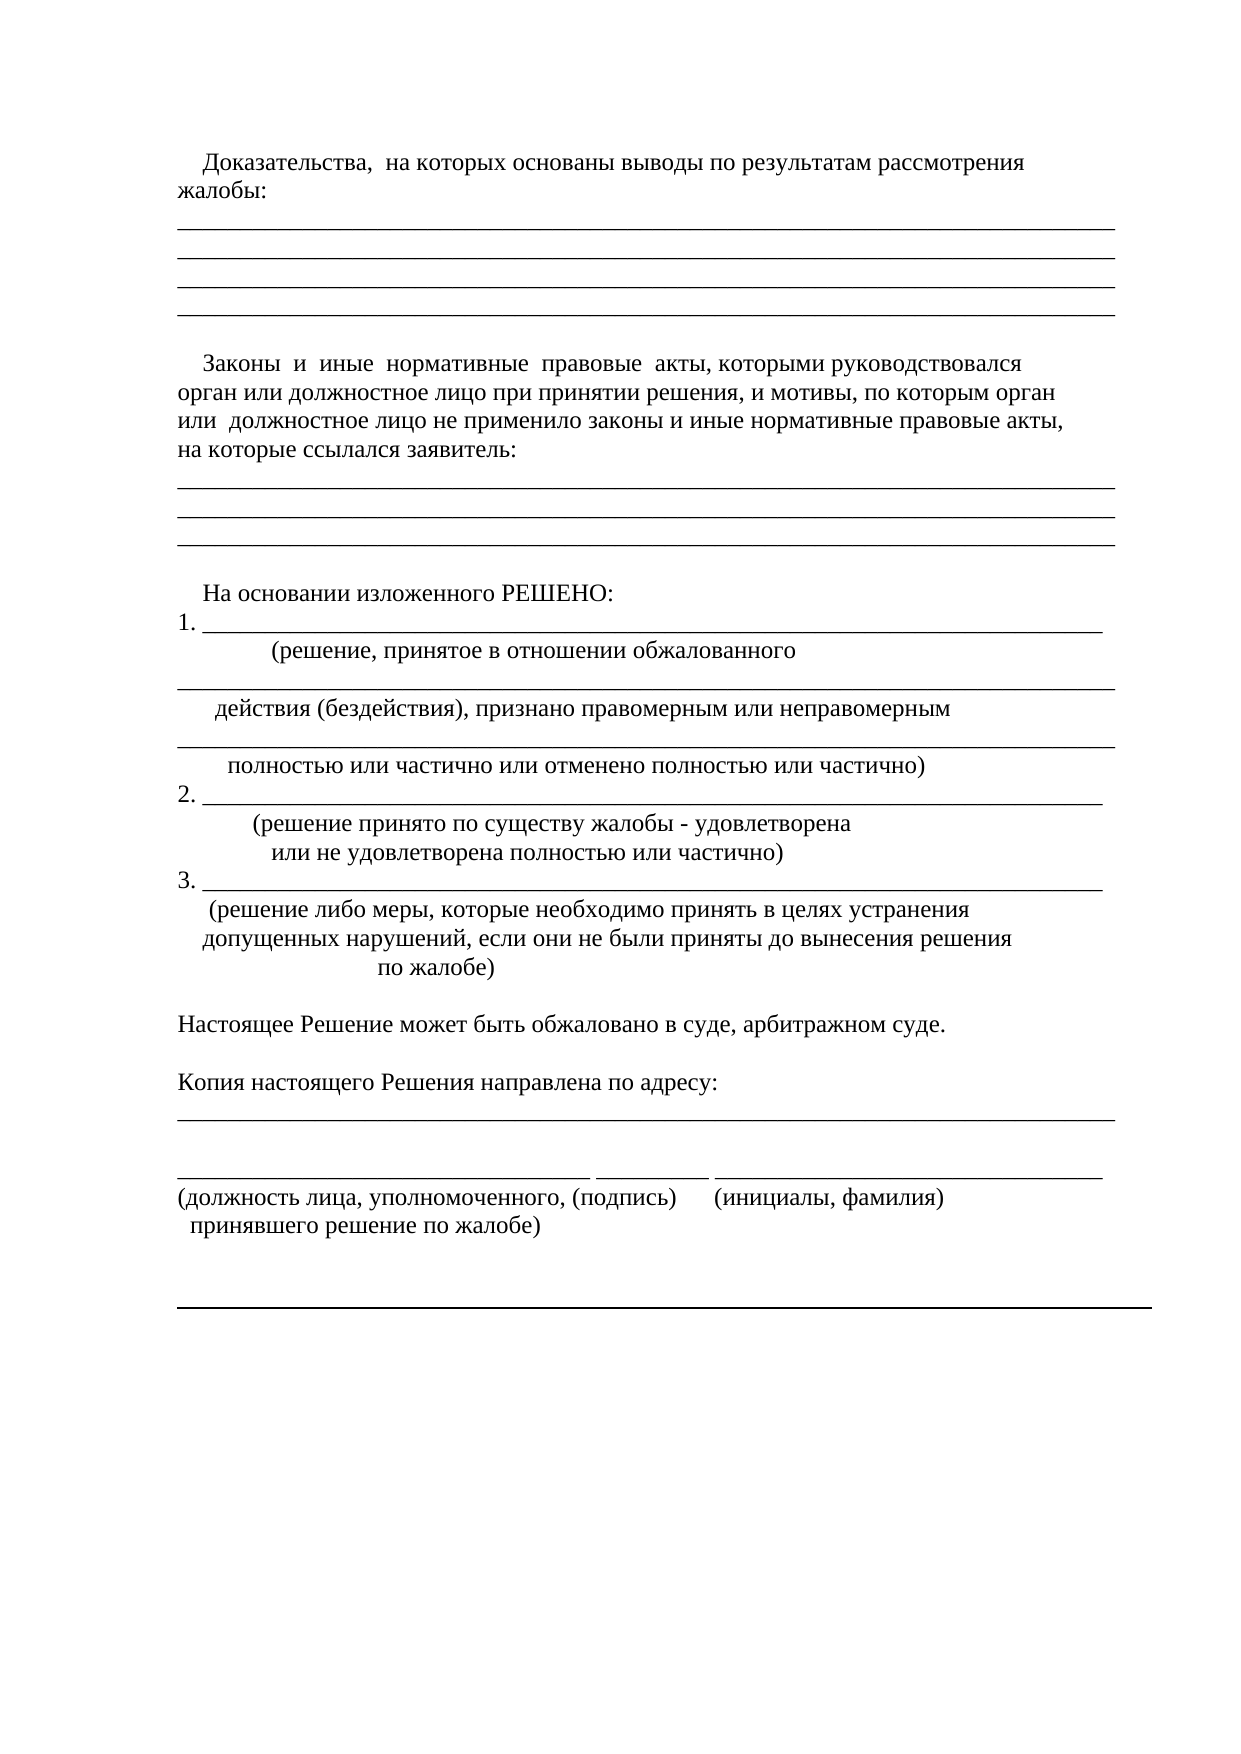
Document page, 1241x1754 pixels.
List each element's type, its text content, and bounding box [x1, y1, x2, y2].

text ___________________________________________________________________________ [177, 463, 1152, 492]
text Настоящее Решение может быть обжаловано в суде, арбитражном суде. [177, 1009, 1152, 1038]
text полностью или частично или отменено полностью или частично) [177, 751, 1152, 779]
text по жалобе) [177, 952, 1152, 981]
text ___________________________________________________________________________ [177, 233, 1152, 262]
text действия (бездействия), признано правомерным или неправомерным [177, 693, 1152, 722]
text _________________________________ _________ _______________________________ [177, 1153, 1152, 1182]
text ___________________________________________________________________________ [177, 291, 1152, 319]
text ___________________________________________________________________________ [177, 492, 1152, 521]
text или должностное лицо не применило законы и иные нормативные правовые акты, [177, 406, 1152, 434]
text (решение либо меры, которые необходимо принять в целях устранения [177, 894, 1152, 923]
text или не удовлетворена полностью или частично) [177, 837, 1152, 866]
text ___________________________________________________________________________ [177, 521, 1152, 549]
text На основании изложенного РЕШЕНО: [177, 578, 1152, 607]
text принявшего решение по жалобе) [177, 1211, 1152, 1239]
text жалобы: [177, 176, 1152, 204]
text (решение принято по существу жалобы - удовлетворена [177, 808, 1152, 837]
text на которые ссылался заявитель: [177, 434, 1152, 463]
text Доказательства, на которых основаны выводы по результатам рассмотрения [177, 147, 1152, 176]
text (решение, принятое в отношении обжалованного [177, 636, 1152, 664]
text ___________________________________________________________________________ [177, 664, 1152, 693]
text 2. ________________________________________________________________________ [177, 779, 1152, 808]
text ___________________________________________________________________________ [177, 1096, 1152, 1124]
text орган или должностное лицо при принятии решения, и мотивы, по которым орган [177, 377, 1152, 406]
text Законы и иные нормативные правовые акты, которыми руководствовался [177, 348, 1152, 377]
text (должность лица, уполномоченного, (подпись) (инициалы, фамилия) [177, 1182, 1152, 1211]
text ___________________________________________________________________________ [177, 722, 1152, 751]
text 3. ________________________________________________________________________ [177, 866, 1152, 894]
text Копия настоящего Решения направлена по адресу: [177, 1067, 1152, 1096]
text допущенных нарушений, если они не были приняты до вынесения решения [177, 923, 1152, 952]
text ___________________________________________________________________________ [177, 262, 1152, 291]
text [177, 204, 1152, 233]
text 1. ________________________________________________________________________ [177, 607, 1152, 636]
